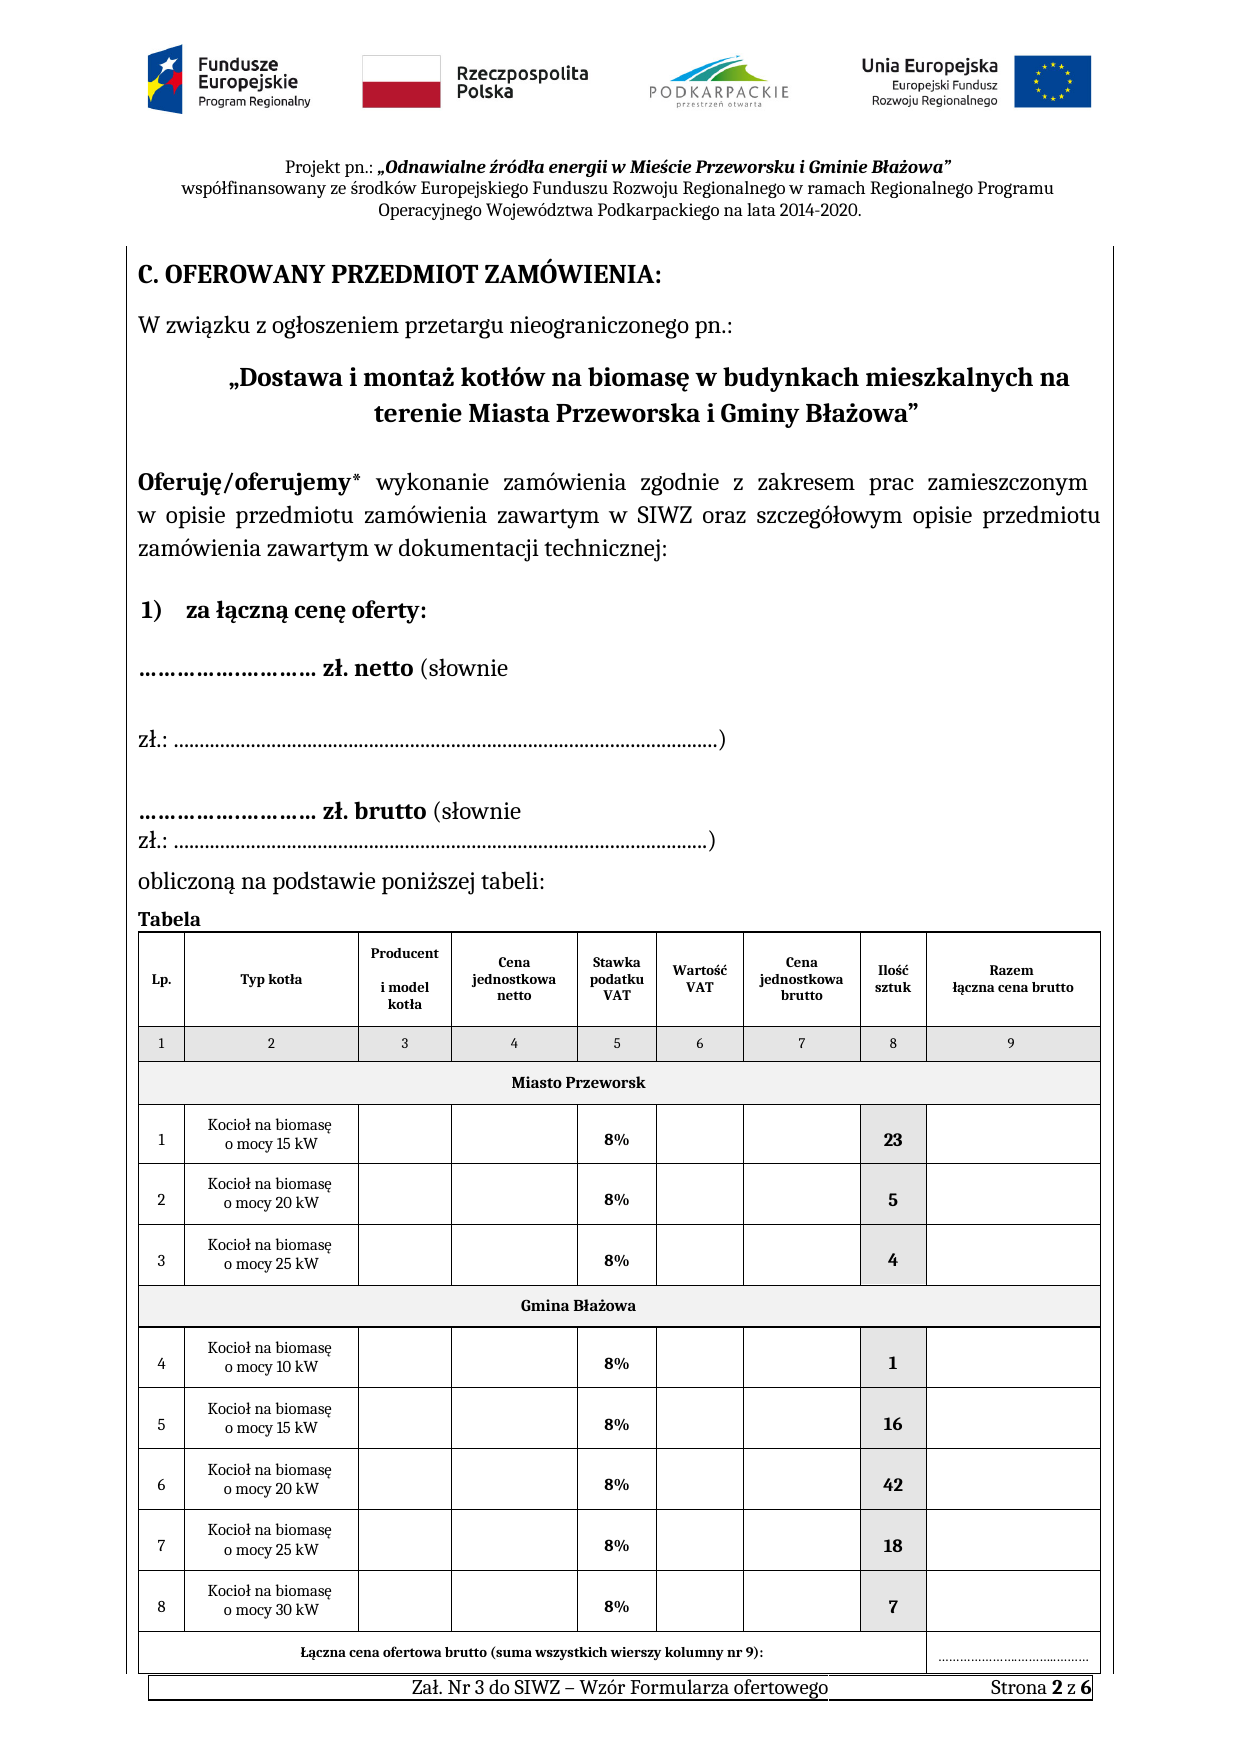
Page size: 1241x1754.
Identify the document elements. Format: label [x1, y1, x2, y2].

picture [147, 44, 1092, 114]
table_cell [127, 246, 1113, 1673]
